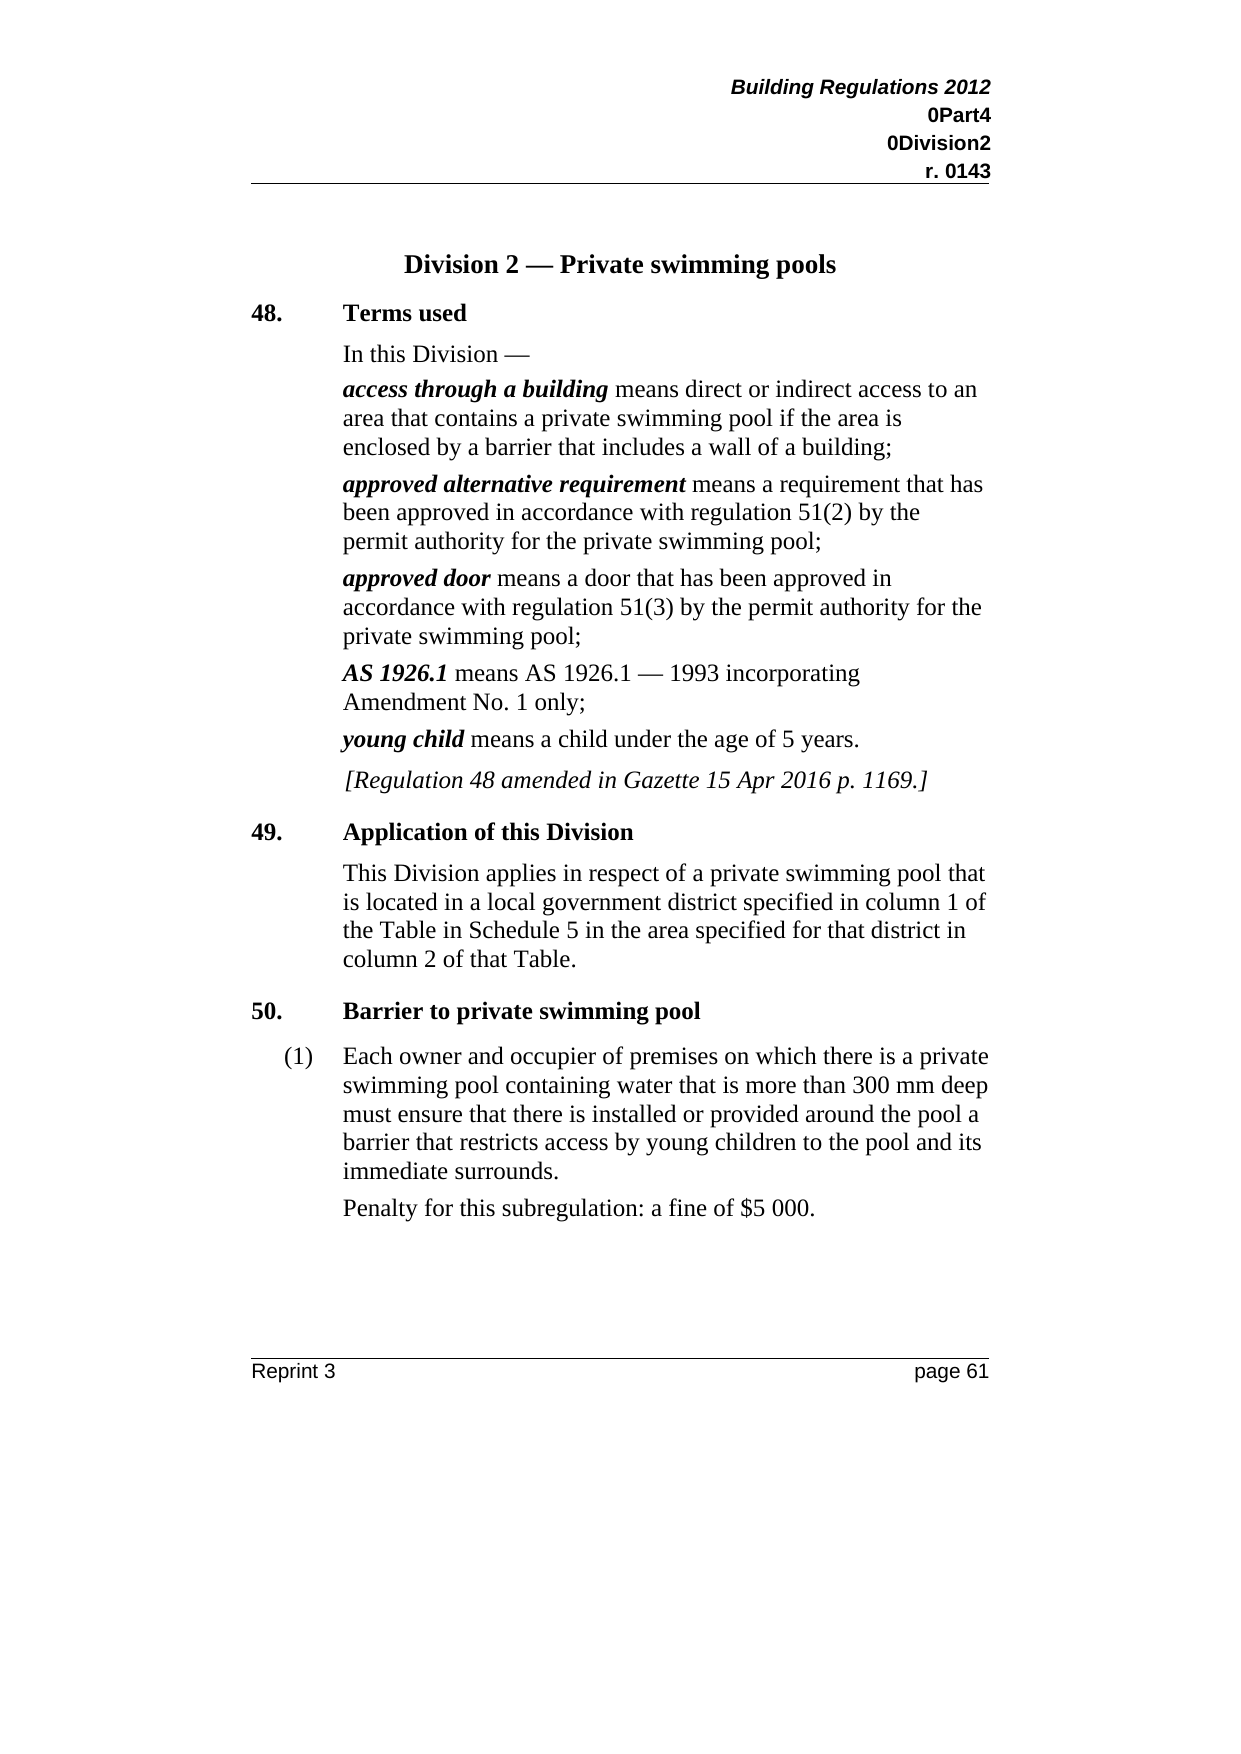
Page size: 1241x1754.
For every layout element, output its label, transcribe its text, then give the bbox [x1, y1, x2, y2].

text [Regulation 48 amended in Gazette 15 Apr 2016 p. 1169.] [251, 765, 989, 794]
text access through a building means direct or indirect access to an area that contains a private swimming pool if the area is enclosed by a barrier that includes a wall of a building; [251, 374, 989, 460]
text approved door means a door that has been approved in accordance with regulation 51(3) by the permit authority for the private swimming pool; [251, 563, 989, 649]
text AS 1926.1 means AS 1926.1 — 1993 incorporating Amendment No. 1 only; [251, 658, 989, 715]
text young child means a child under the age of 5 years. [251, 724, 989, 752]
text (1) Each owner and occupier of premises on which there is a private swimming pool containing water that is more than 300 mm deep must ensure that there is installed or provided around the pool a barrier that restricts access by young children to the pool and its immediate surrounds. [251, 1041, 989, 1185]
subtitle 48. Terms used [251, 298, 989, 327]
text approved alternative requirement means a requirement that has been approved in accordance with regulation 51(2) by the permit authority for the private swimming pool; [251, 469, 989, 555]
subtitle Division 2 — Private swimming pools [251, 248, 989, 279]
text This Division applies in respect of a private swimming pool that is located in a local government district specified in column 1 of the Table in Schedule 5 in the area specified for that district in column 2 of that Table. [251, 858, 989, 973]
subtitle 49. Application of this Division [251, 817, 989, 845]
text Penalty for this subregulation: a fine of $5 000. [251, 1193, 989, 1222]
subtitle 50. Barrier to private swimming pool [251, 996, 989, 1024]
text In this Division — [251, 339, 989, 368]
